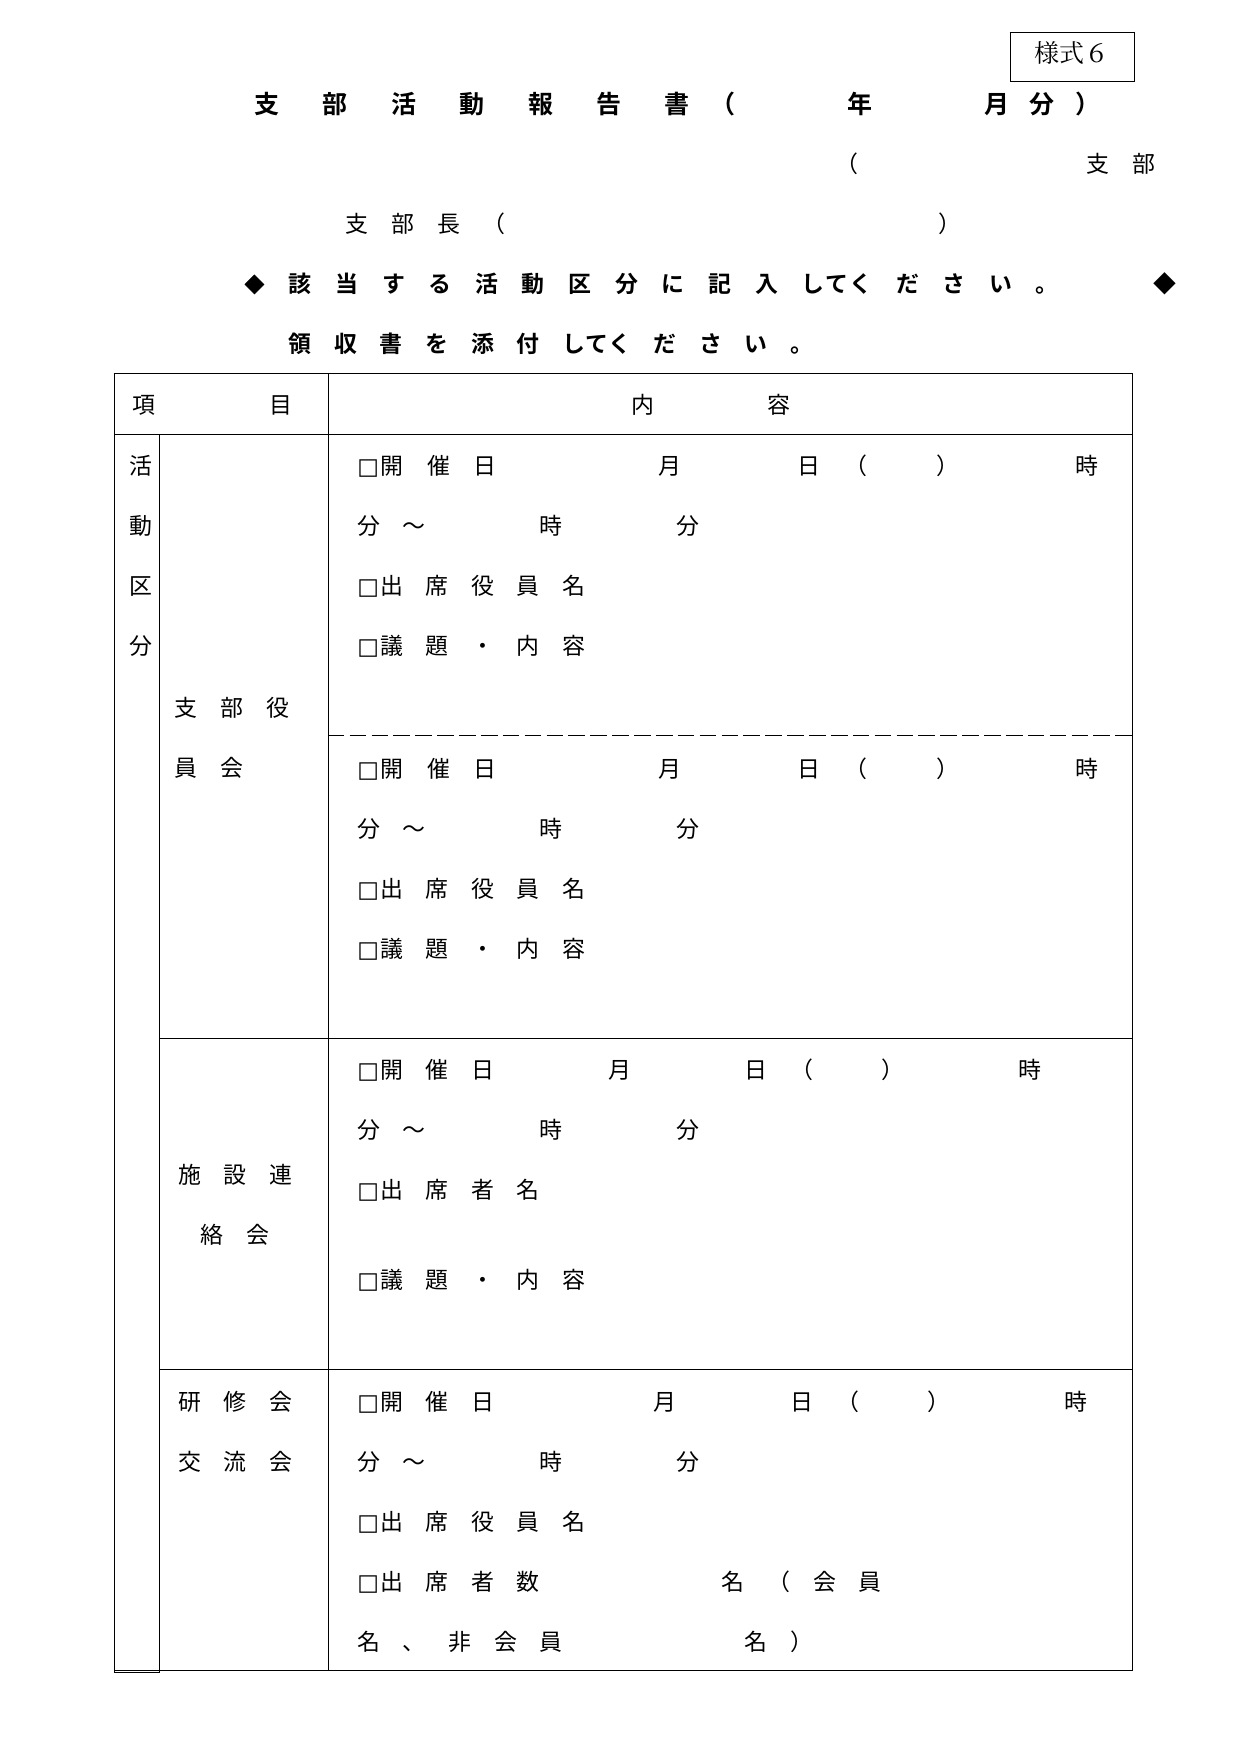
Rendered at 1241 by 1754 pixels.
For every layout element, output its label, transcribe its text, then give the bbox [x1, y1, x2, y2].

text （ 支部 支部長（ ） [129, 133, 1201, 253]
table_header 内 容 [329, 374, 1132, 434]
table_cell 研修会 交流会 [160, 1370, 328, 1670]
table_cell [329, 1370, 1132, 1670]
table_cell 活 動区分 [115, 435, 159, 1670]
table_header 項 目 [115, 374, 328, 434]
table_cell □開催日 月 日（ ） 時 分～ 時 分 □出席役員名 □議題・内容 [329, 435, 1132, 735]
table_cell 支部役員会 [160, 435, 328, 1038]
list 該当する活動区分に記入してください。 ◆ 領収書を添付してください。 [232, 253, 1201, 373]
text 支 部 活 動 報 告 書（ 年 月分） [129, 73, 1201, 133]
table_cell □開催日 月 日（ ） 時 分～ 時 分 □出席役員名 □議題・内容 [329, 735, 1132, 1038]
table_cell 施設連絡会 [160, 1039, 328, 1369]
table_cell □開催日 月 日（ ） 時 分～ 時 分 □出席者名 □議題・内容 [329, 1039, 1132, 1369]
